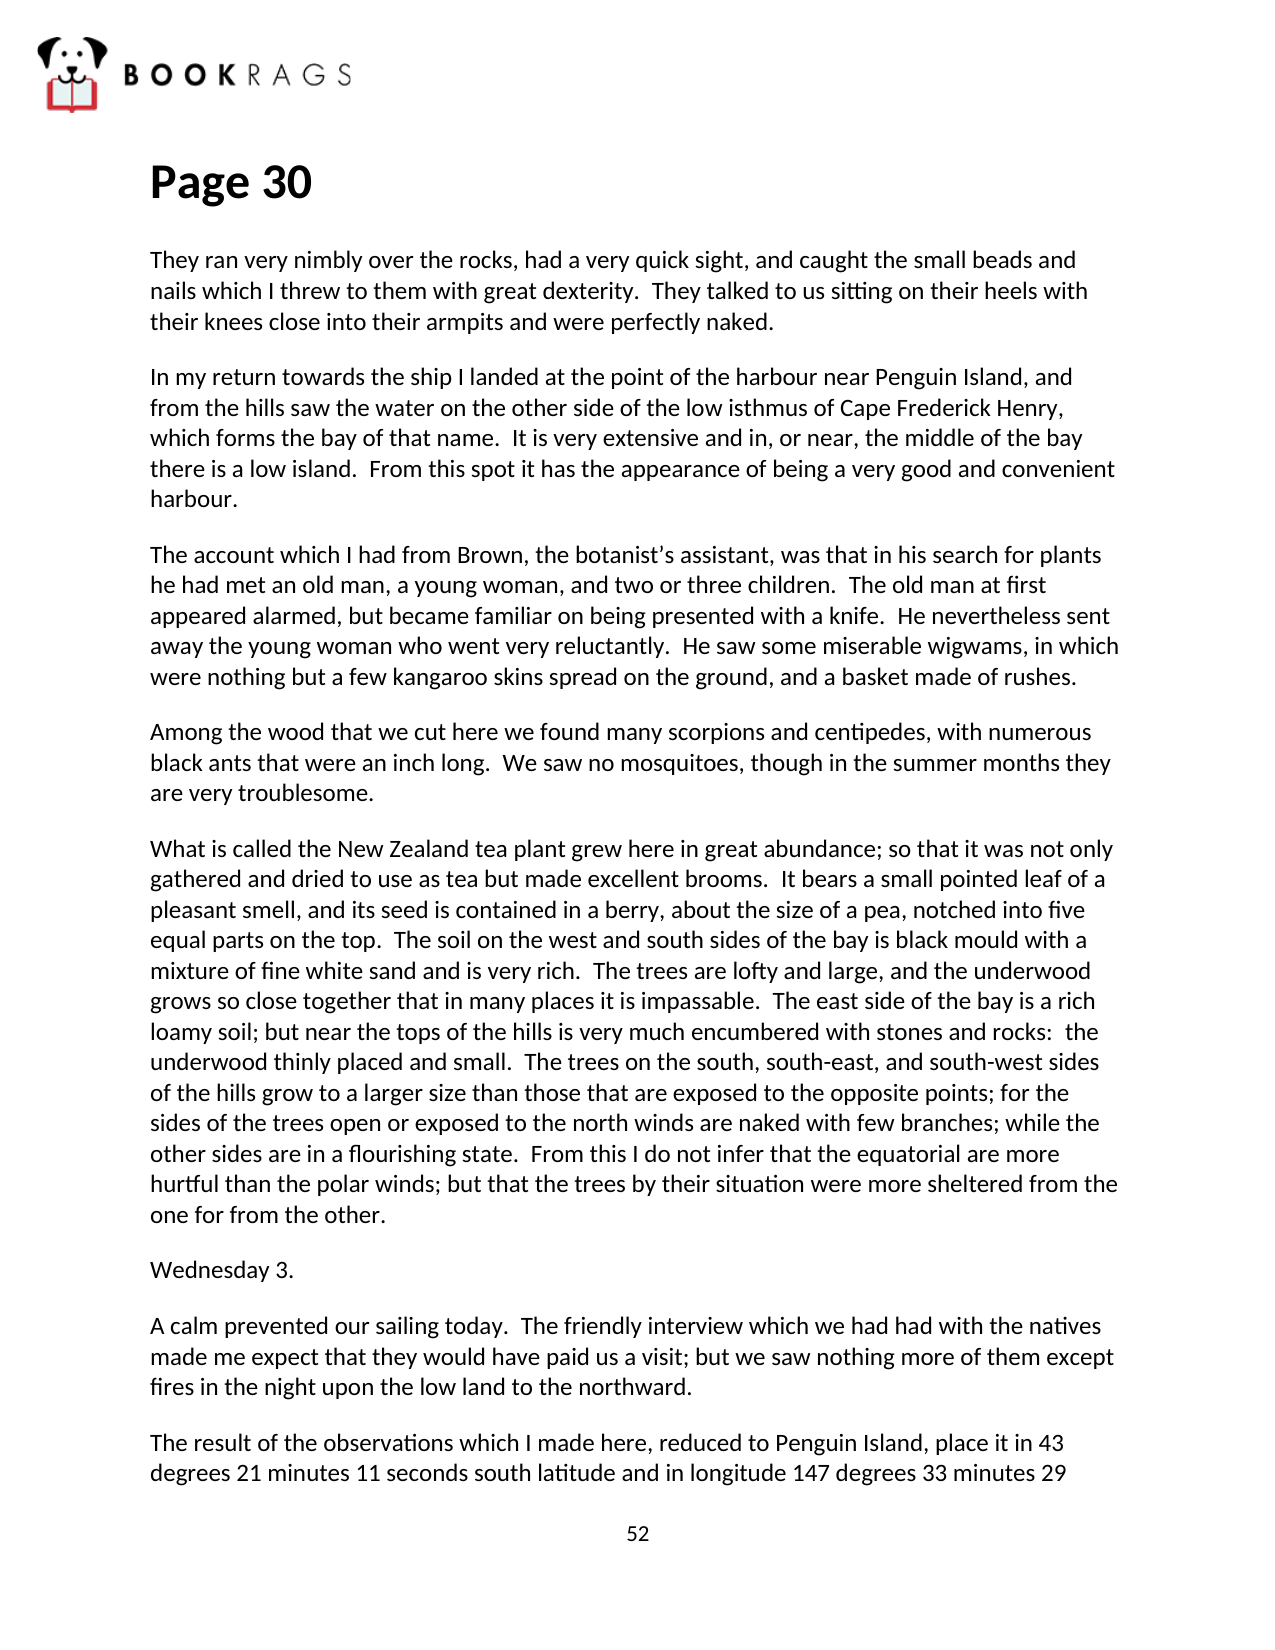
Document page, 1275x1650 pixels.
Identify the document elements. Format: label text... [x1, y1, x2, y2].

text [150, 1427, 1125, 1488]
text What is called the New Zealand tea plant grew here in great abundance; so that it was not only gathered and dried to use as tea but made excellent brooms. It bears a small pointed leaf of a pleasant smell, and its seed is contained in a berry, about the size of a pea, notched into five equal parts on the top. The soil on the west and south sides of the bay is black mould with a mixture of fine white sand and is very rich. The trees are lofty and large, and the underwood grows so close together that in many places it is impassable. The east side of the bay is a rich loamy soil; but near the tops of the hills is very much encumbered with stones and rocks: the underwood thinly placed and small. The trees on the south, south-east, and south-west sides of the hills grow to a larger size than those that are exposed to the opposite points; for the sides of the trees open or exposed to the north winds are naked with few branches; while the other sides are in a flourishing state. From this I do not infer that the equatorial are more hurtful than the polar winds; but that the trees by their situation were more sheltered from the one for from the other. [150, 833, 1125, 1230]
text A calm prevented our sailing today. The friendly interview which we had had with the natives made me expect that they would have paid us a visit; but we saw nothing more of them except fires in the night upon the low land to the northward. [150, 1310, 1125, 1402]
text The account which I had from Brown, the botanist’s assistant, was that in his search for plants he had met an old man, a young woman, and two or three children. The old man at first appeared alarmed, but became familiar on being presented with a knife. He nevertheless sent away the young woman who went very reluctantly. He saw some miserable wigwams, in which were nothing but a few kangaroo skins spread on the ground, and a basket made of rushes. [150, 539, 1125, 691]
picture [37, 37, 351, 113]
text Wednesday 3. [150, 1255, 1125, 1285]
text In my return towards the ship I landed at the point of the harbour near Penguin Island, and from the hills saw the water on the other side of the low isthmus of Cape Frederick Henry, which forms the bay of that name. It is very extensive and in, or near, the middle of the bay there is a low island. From this spot it has the appearance of being a very good and convenient harbour. [150, 361, 1125, 514]
text Page 30 [150, 150, 1125, 211]
text Among the wood that we cut here we found many scorpions and centipedes, with numerous black ants that were an inch long. We saw no mosquitoes, though in the summer months they are very troublesome. [150, 716, 1125, 808]
text They ran very nimbly over the rocks, had a very quick sight, and caught the small beads and nails which I threw to them with great dexterity. They talked to us sitting on their heels with their knees close into their armpits and were perfectly naked. [150, 244, 1125, 336]
